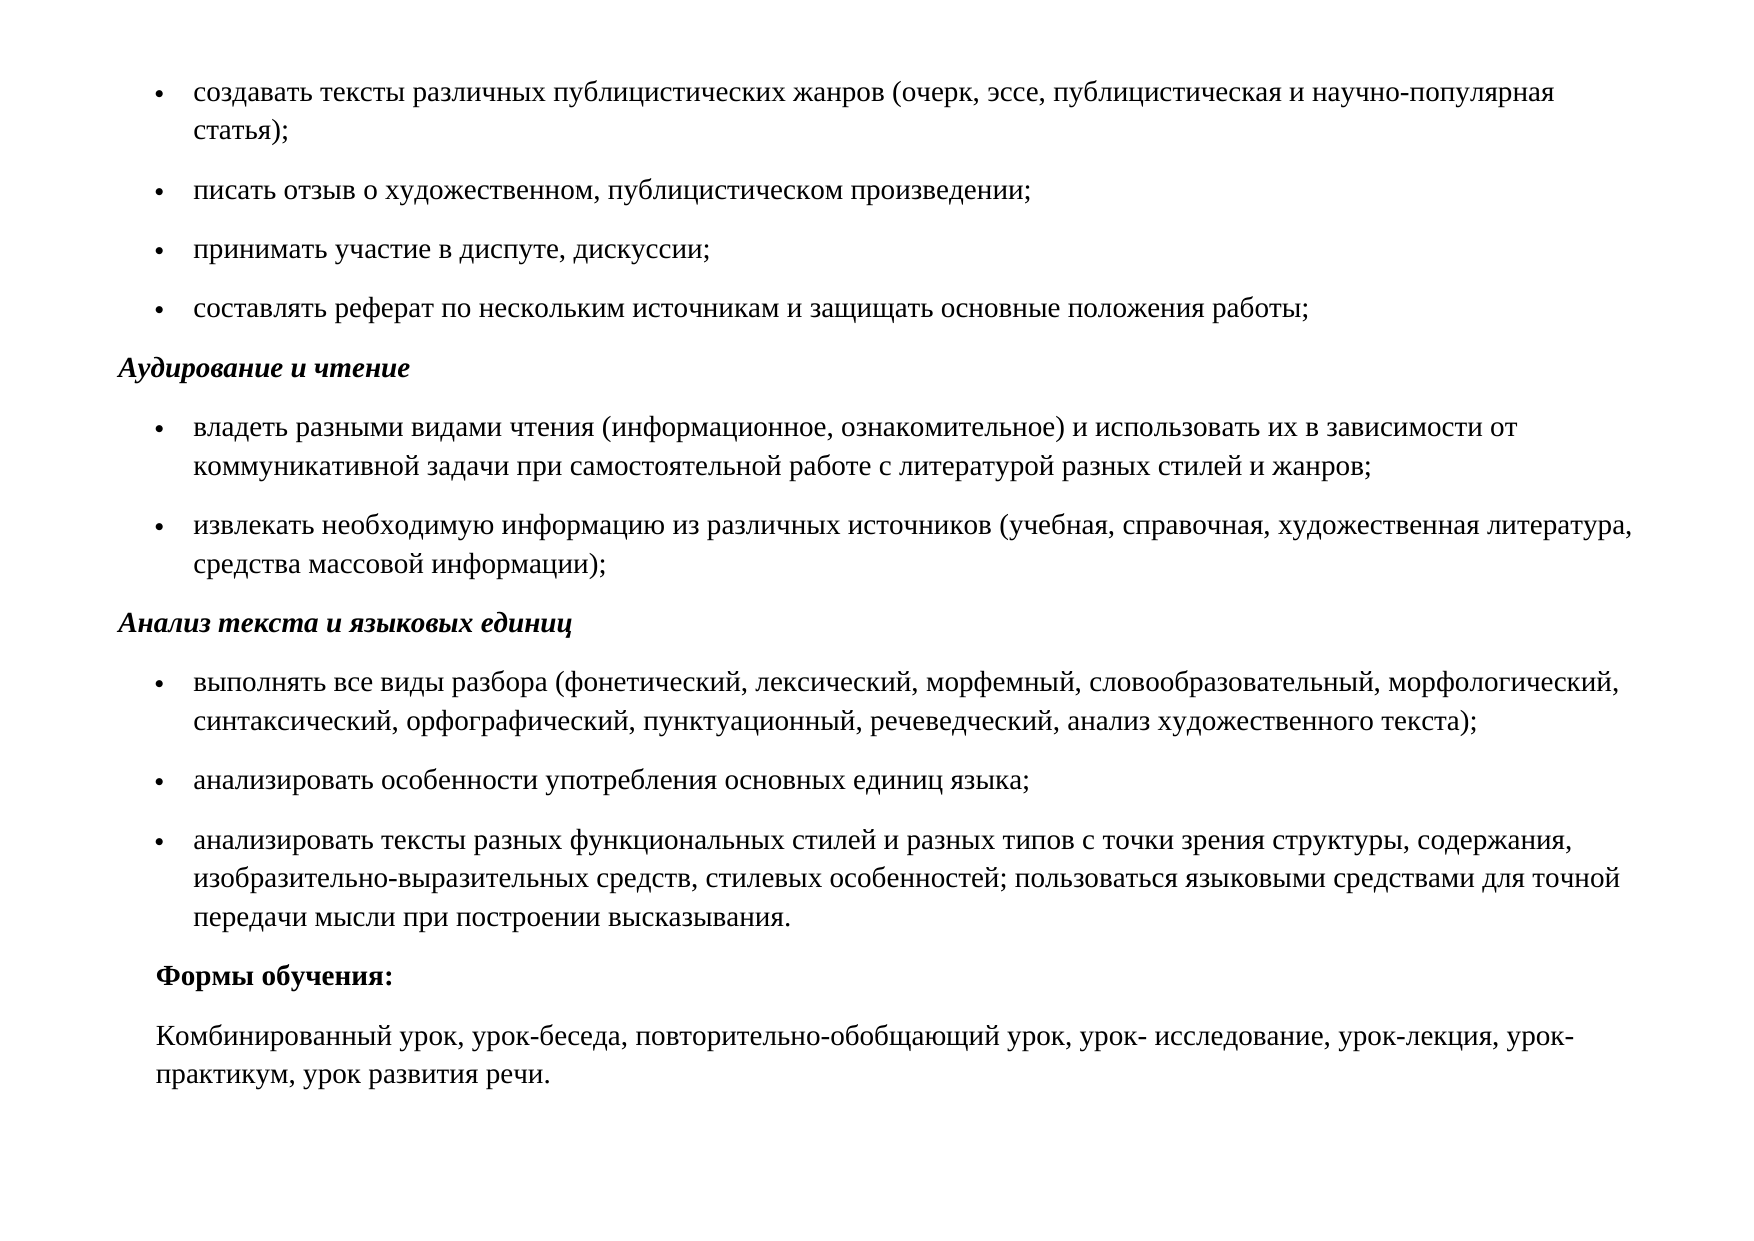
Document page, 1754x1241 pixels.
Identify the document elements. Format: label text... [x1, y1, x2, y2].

list извлекать необходимую информацию из различных источников (учебная, справочная, художественная литература, средства массовой информации); [156, 507, 1636, 579]
list писать отзыв о художественном, публицистическом произведении; [156, 172, 1636, 205]
list составлять реферат по нескольким источникам и защищать основные положения работы; [156, 291, 1636, 324]
list принимать участие в диспуте, дискуссии; [156, 231, 1636, 265]
list создавать тексты различных публицистических жанров (очерк, эссе, публицистическая и научно-популярная статья); [156, 74, 1636, 146]
text Аудирование и чтение [118, 350, 1636, 383]
text Анализ текста и языковых единиц [118, 605, 1636, 639]
text Комбинированный урок, урок-беседа, повторительно-обобщающий урок, урок- исследование, урок-лекция, урок-практикум, урок развития речи. [156, 1018, 1636, 1090]
list выполнять все виды разбора (фонетический, лексический, морфемный, словообразовательный, морфологический, синтаксический, орфографический, пунктуационный, речеведческий, анализ художественного текста); [156, 664, 1636, 737]
text Формы обучения: [156, 958, 1636, 992]
list владеть разными видами чтения (информационное, ознакомительное) и использовать их в зависимости от коммуникативной задачи при самостоятельной работе с литературой разных стилей и жанров; [156, 409, 1636, 481]
list анализировать тексты разных функциональных стилей и разных типов с точки зрения структуры, содержания, изобразительно-выразительных средств, стилевых особенностей; пользоваться языковыми средствами для точной передачи мысли при построении высказывания. [156, 822, 1636, 932]
list анализировать особенности употребления основных единиц языка; [156, 762, 1636, 796]
